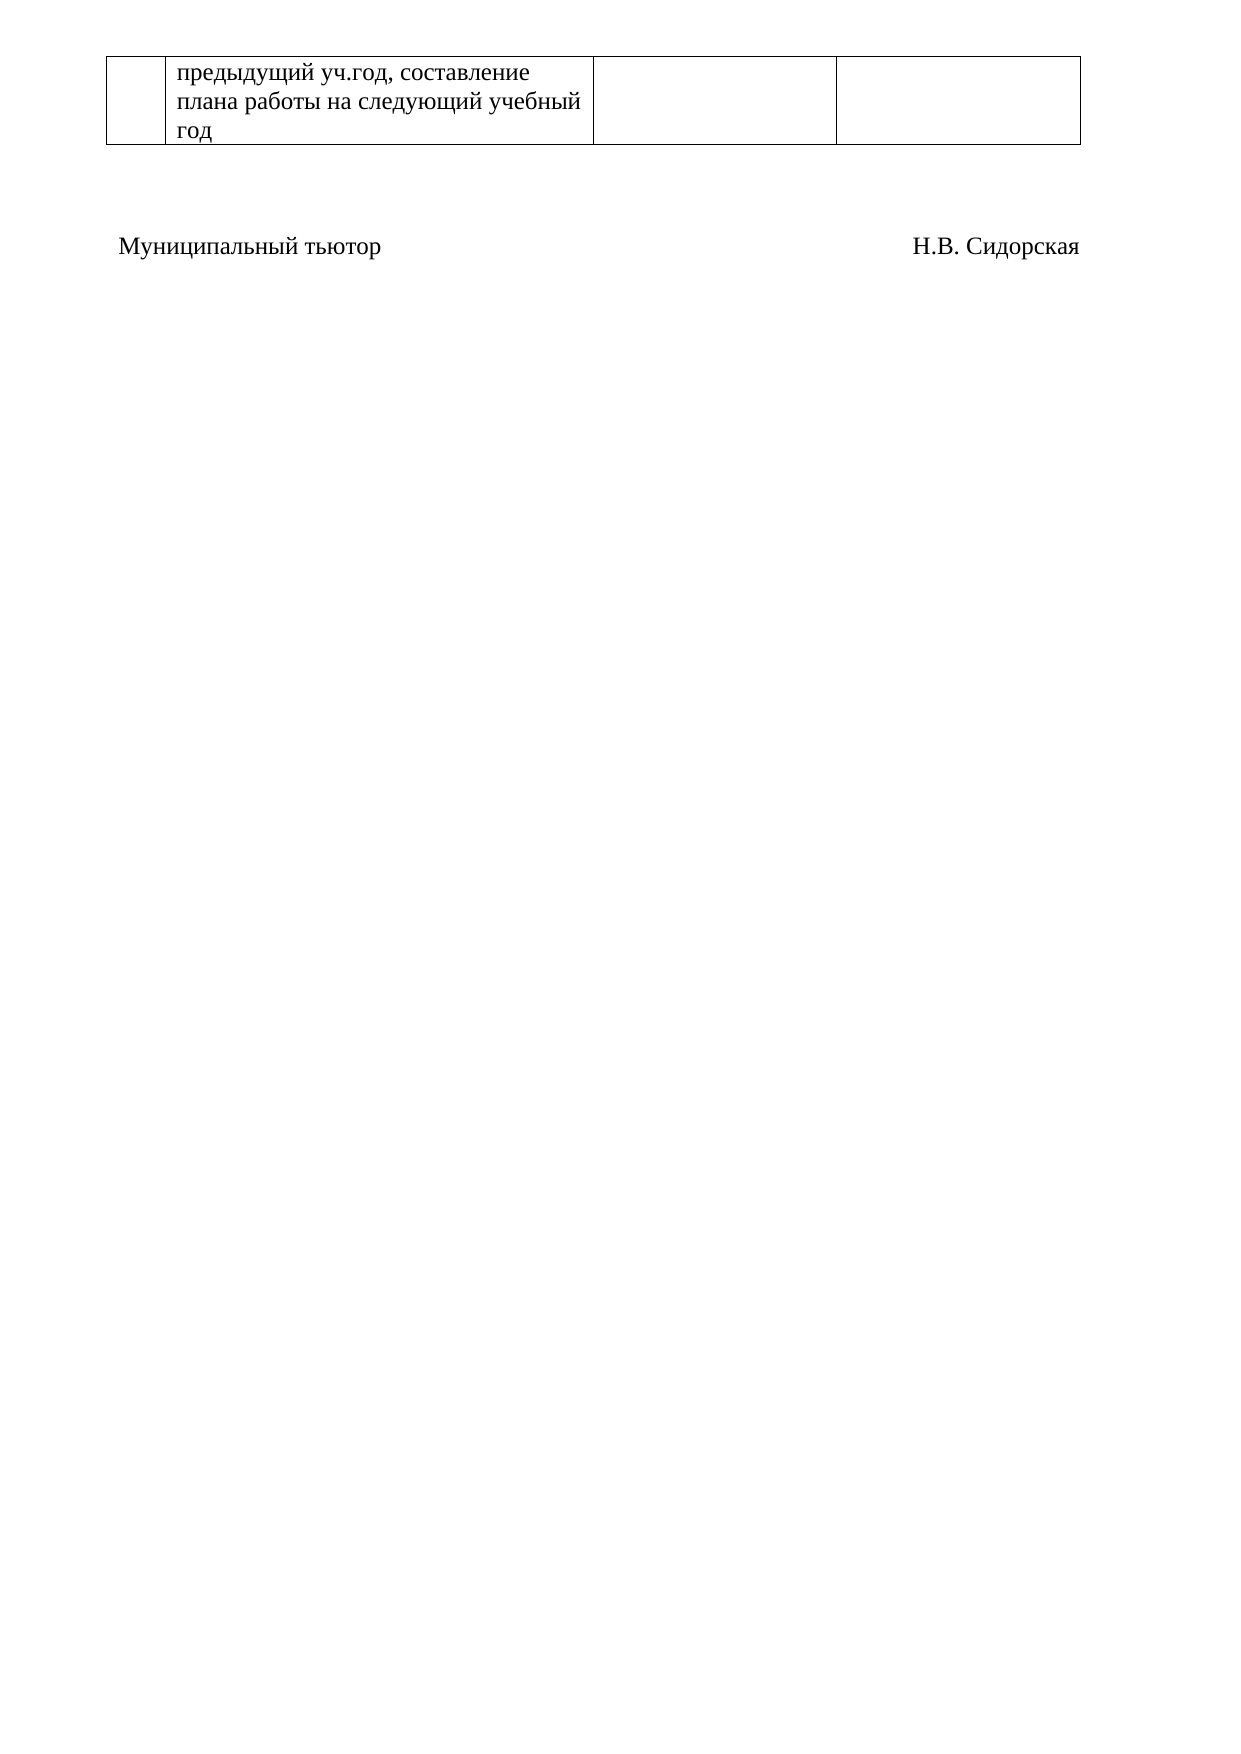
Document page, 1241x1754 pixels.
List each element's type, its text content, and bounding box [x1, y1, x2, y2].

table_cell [166, 57, 593, 143]
table_cell [837, 57, 1080, 143]
table_cell [594, 57, 836, 143]
table_cell 18 [107, 57, 165, 143]
text Муниципальный тьютор Н.В. Сидорская [118, 231, 1152, 259]
